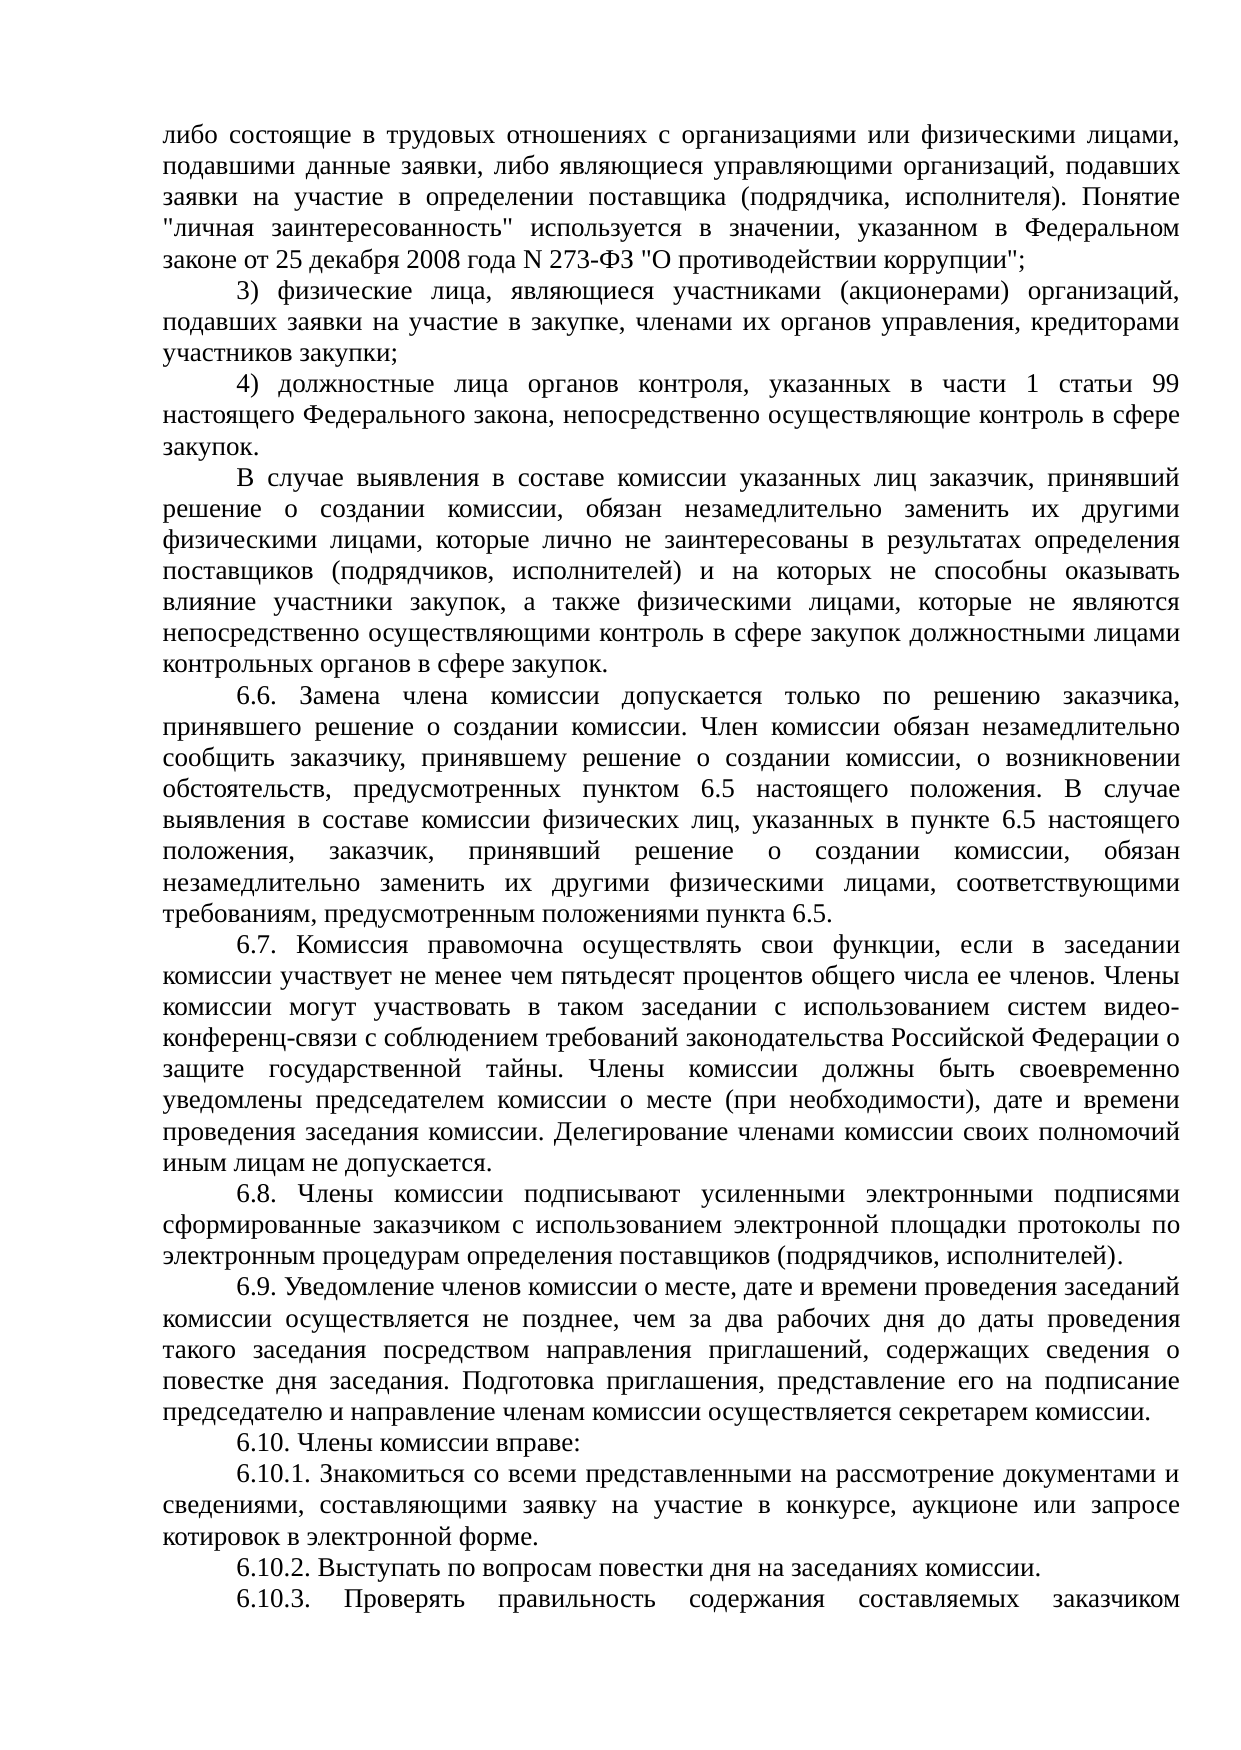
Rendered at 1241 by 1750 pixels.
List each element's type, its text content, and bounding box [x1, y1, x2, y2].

text 6.7. Комиссия правомочна осуществлять свои функции, если в заседании комиссии участвует не менее чем пятьдесят процентов общего числа ее членов. Члены комиссии могут участвовать в таком заседании с использованием систем видео-конференц-связи с соблюдением требований законодательства Российской Федерации о защите государственной тайны. Члены комиссии должны быть своевременно уведомлены председателем комиссии о месте (при необходимости), дате и времени проведения заседания комиссии. Делегирование членами комиссии своих полномочий иным лицам не допускается. [162, 928, 1181, 1177]
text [162, 1582, 1181, 1613]
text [162, 118, 1181, 274]
text 6.8. Члены комиссии подписывают усиленными электронными подписями сформированные заказчиком с использованием электронной площадки протоколы по электронным процедурам определения поставщиков (подрядчиков, исполнителей). [162, 1177, 1181, 1271]
text 6.9. Уведомление членов комиссии о месте, дате и времени проведения заседаний комиссии осуществляется не позднее, чем за два рабочих дня до даты проведения такого заседания посредством направления приглашений, содержащих сведения о повестке дня заседания. Подготовка приглашения, представление его на подписание председателю и направление членам комиссии осуществляется секретарем комиссии. [162, 1271, 1181, 1426]
text 6.10.1. Знакомиться со всеми представленными на рассмотрение документами и сведениями, составляющими заявку на участие в конкурсе, аукционе или запросе котировок в электронной форме. [162, 1457, 1181, 1551]
text 6.10.2. Выступать по вопросам повестки дня на заседаниях комиссии. [162, 1551, 1181, 1582]
text 6.6. Замена члена комиссии допускается только по решению заказчика, принявшего решение о создании комиссии. Член комиссии обязан незамедлительно сообщить заказчику, принявшему решение о создании комиссии, о возникновении обстоятельств, предусмотренных пунктом 6.5 настоящего положения. В случае выявления в составе комиссии физических лиц, указанных в пункте 6.5 настоящего положения, заказчик, принявший решение о создании комиссии, обязан незамедлительно заменить их другими физическими лицами, соответствующими требованиям, предусмотренным положениями пункта 6.5. [162, 679, 1181, 928]
text 6.10. Члены комиссии вправе: [162, 1426, 1181, 1457]
text 4) должностные лица органов контроля, указанных в части 1 статьи 99 настоящего Федерального закона, непосредственно осуществляющие контроль в сфере закупок. [162, 367, 1181, 461]
text 3) физические лица, являющиеся участниками (акционерами) организаций, подавших заявки на участие в закупке, членами их органов управления, кредиторами участников закупки; [162, 274, 1181, 367]
text В случае выявления в составе комиссии указанных лиц заказчик, принявший решение о создании комиссии, обязан незамедлительно заменить их другими физическими лицами, которые лично не заинтересованы в результатах определения поставщиков (подрядчиков, исполнителей) и на которых не способны оказывать влияние участники закупок, а также физическими лицами, которые не являются непосредственно осуществляющими контроль в сфере закупок должностными лицами контрольных органов в сфере закупок. [162, 461, 1181, 679]
